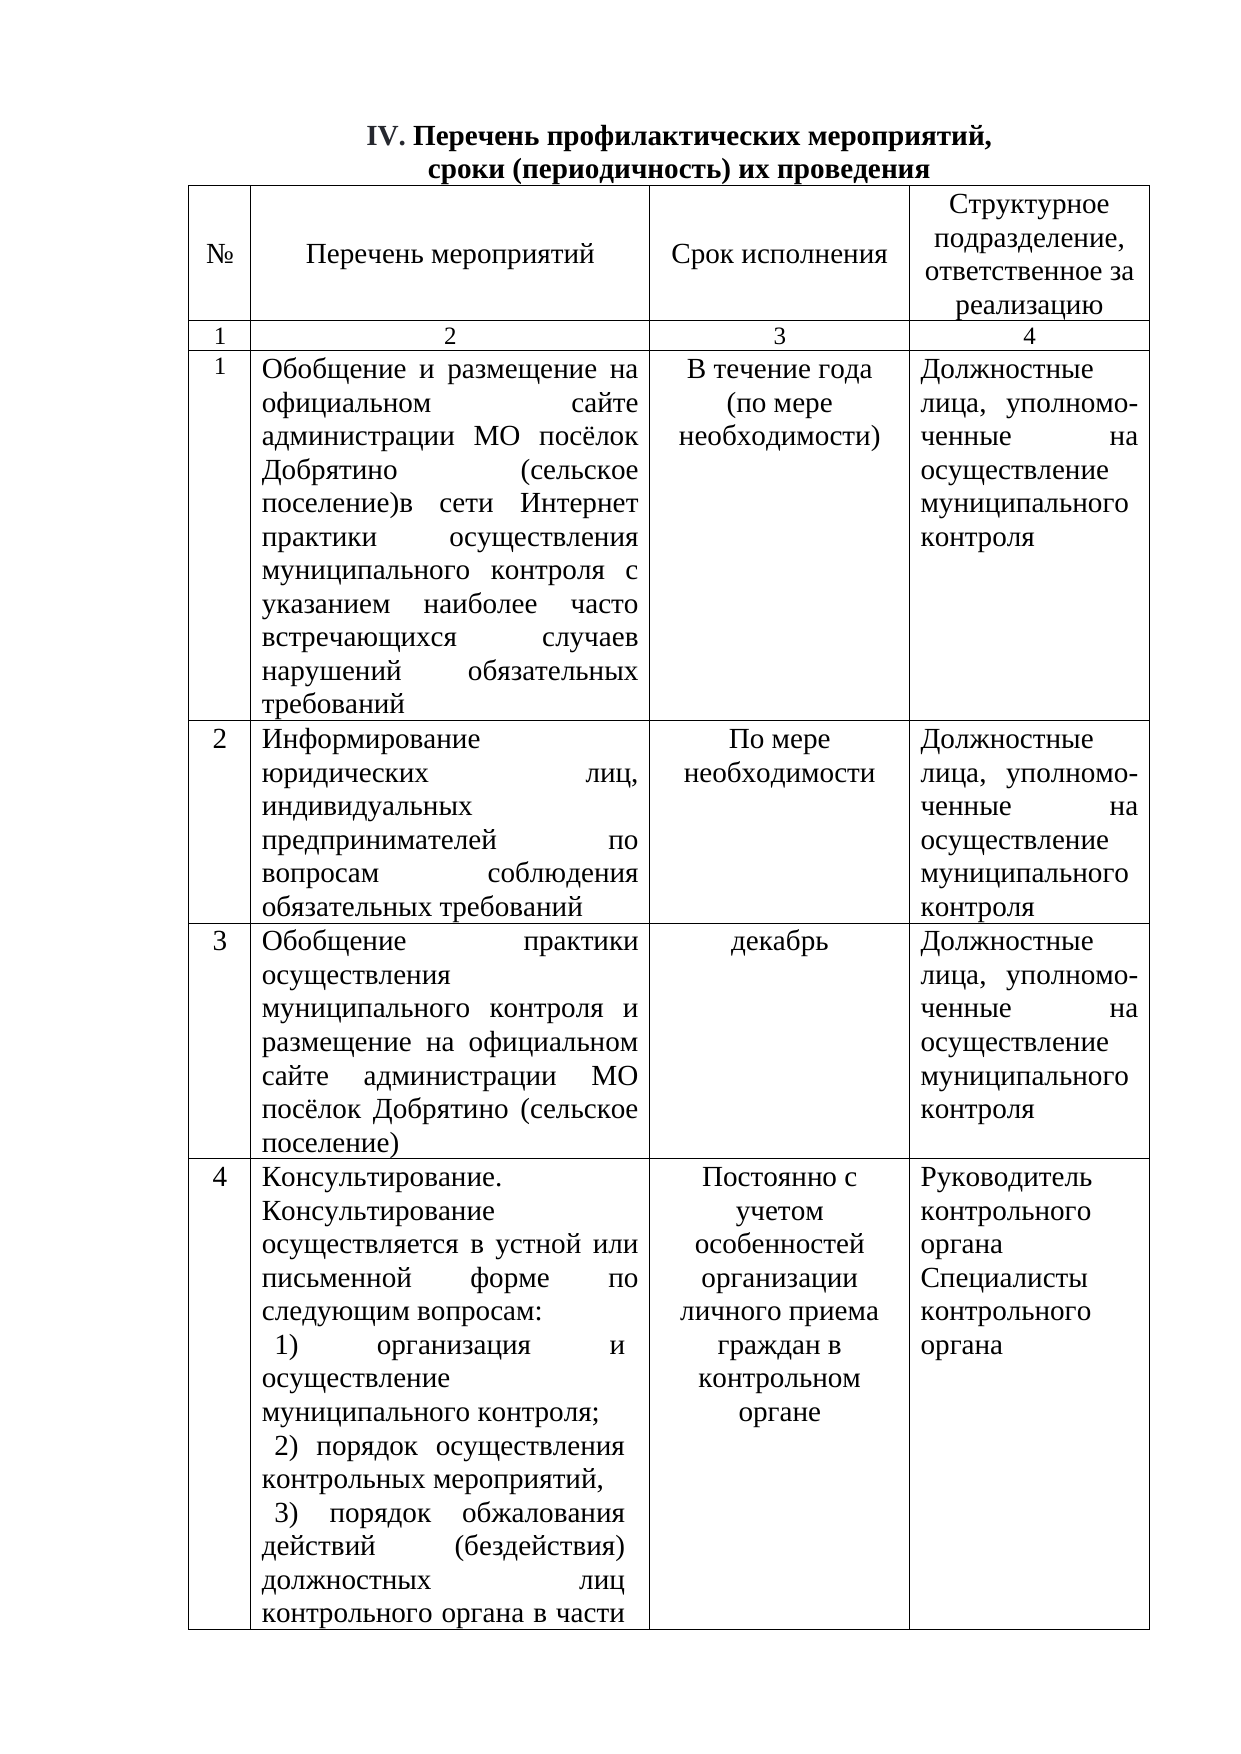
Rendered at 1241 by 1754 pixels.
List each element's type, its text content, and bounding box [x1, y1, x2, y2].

table_cell Должностные лица, уполномо-ченные на осуществление муниципального контроля [910, 351, 1149, 720]
text IV. Перечень профилактических мероприятий, [177, 118, 1181, 152]
table_cell Обобщение и размещение на официальном сайте администрации МО посёлок Добрятино (сельское поселение)в сети Интернет практики осуществления муниципального контроля с указанием наиболее часто встречающихся случаев нарушений обязательных требований [251, 351, 649, 720]
table_cell В течение года (по мере необходимости) [650, 351, 909, 720]
table_header Структурное подразделение, ответственное за реализацию [910, 186, 1149, 320]
table_cell Должностные лица, уполномо-ченные на осуществление муниципального контроля [910, 924, 1149, 1158]
table_cell Должностные лица, уполномо-ченные на осуществление муниципального контроля [910, 721, 1149, 922]
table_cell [251, 1159, 649, 1629]
table_cell 1 [189, 321, 250, 350]
text сроки (периодичность) их проведения [177, 152, 1181, 185]
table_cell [650, 1159, 909, 1629]
table_cell декабрь [650, 924, 909, 1158]
table_cell 3 [650, 321, 909, 350]
table_header Перечень мероприятий [251, 186, 649, 320]
table_cell 2 [189, 721, 250, 922]
table_cell 3 [189, 924, 250, 1158]
table_cell 1 [189, 351, 250, 720]
table_cell 4 [189, 1159, 250, 1629]
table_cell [910, 1159, 1149, 1629]
table_header Срок исполнения [650, 186, 909, 320]
table_cell 4 [910, 321, 1149, 350]
table_cell Обобщение практики осуществления муниципального контроля и размещение на официальном сайте администрации МО посёлок Добрятино (сельское поселение) [251, 924, 649, 1158]
table_cell 2 [251, 321, 649, 350]
table_cell По мере необходимости [650, 721, 909, 922]
table_cell Информирование юридических лиц, индивидуальных предпринимателей по вопросам соблюдения обязательных требований [251, 721, 649, 922]
table_header № [189, 186, 250, 320]
